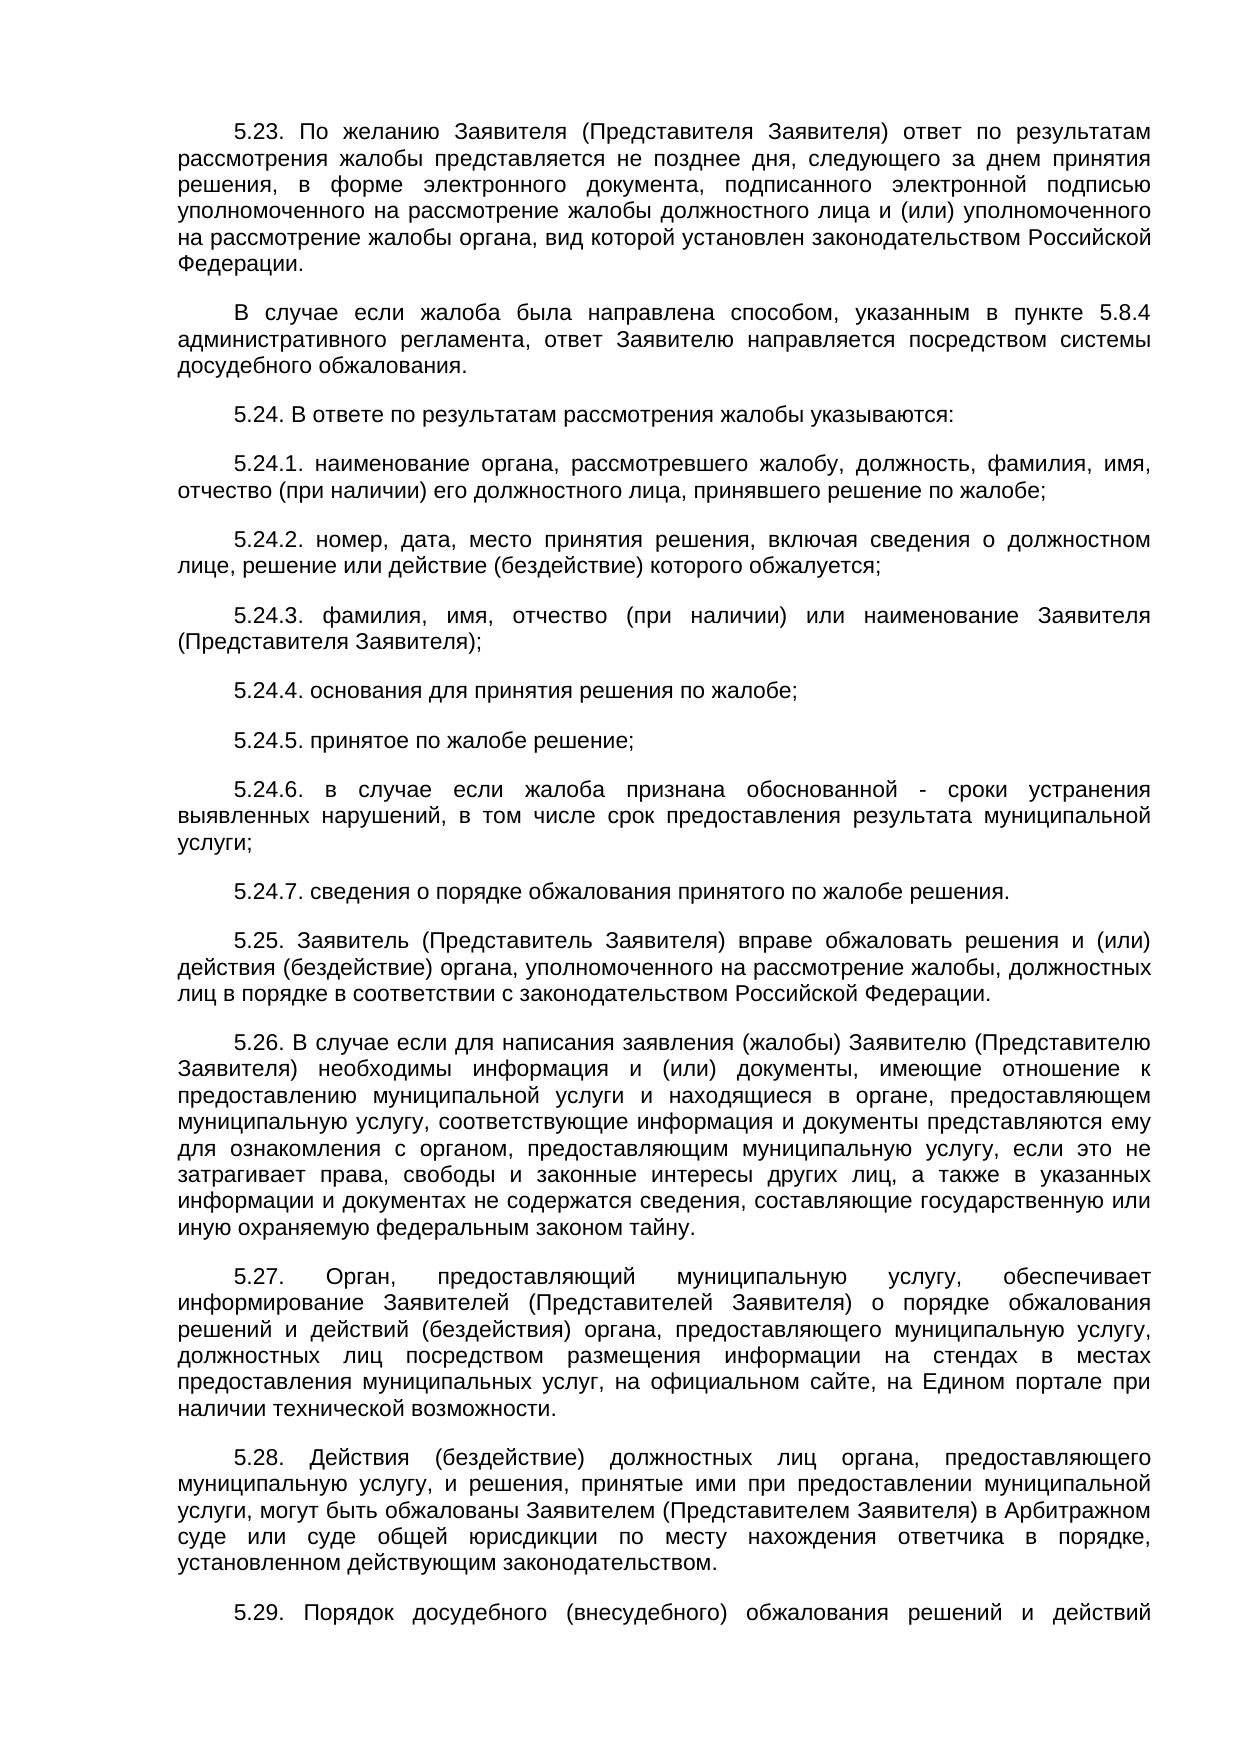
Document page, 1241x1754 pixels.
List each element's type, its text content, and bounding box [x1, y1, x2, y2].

text 5.24.7. сведения о порядке обжалования принятого по жалобе решения. [177, 878, 1152, 904]
text 5.24. В ответе по результатам рассмотрения жалобы указываются: [177, 401, 1152, 427]
text 5.27. Орган, предоставляющий муниципальную услугу, обеспечивает информирование Заявителей (Представителей Заявителя) о порядке обжалования решений и действий (бездействия) органа, предоставляющего муниципальную услугу, должностных лиц посредством размещения информации на стендах в местах предоставления муниципальных услуг, на официальном сайте, на Едином портале при наличии технической возможности. [177, 1263, 1152, 1421]
text В случае если жалоба была направлена способом, указанным в пункте 5.8.4 административного регламента, ответ Заявителю направляется посредством системы досудебного обжалования. [177, 299, 1152, 378]
text 5.28. Действия (бездействие) должностных лиц органа, предоставляющего муниципальную услугу, и решения, принятые ими при предоставлении муниципальной услуги, могут быть обжалованы Заявителем (Представителем Заявителя) в Арбитражном суде или суде общей юрисдикции по месту нахождения ответчика в порядке, установленном действующим законодательством. [177, 1444, 1152, 1576]
text 5.24.3. фамилия, имя, отчество (при наличии) или наименование Заявителя (Представителя Заявителя); [177, 602, 1152, 654]
text 5.24.5. принятое по жалобе решение; [177, 727, 1152, 753]
text 5.24.2. номер, дата, место принятия решения, включая сведения о должностном лице, решение или действие (бездействие) которого обжалуется; [177, 526, 1152, 579]
text 5.26. В случае если для написания заявления (жалобы) Заявителю (Представителю Заявителя) необходимы информация и (или) документы, имеющие отношение к предоставлению муниципальной услуги и находящиеся в органе, предоставляющем муниципальную услугу, соответствующие информация и документы представляются ему для ознакомления с органом, предоставляющим муниципальную услугу, если это не затрагивает права, свободы и законные интересы других лиц, а также в указанных информации и документах не содержатся сведения, составляющие государственную или иную охраняемую федеральным законом тайну. [177, 1029, 1152, 1240]
text 5.23. По желанию Заявителя (Представителя Заявителя) ответ по результатам рассмотрения жалобы представляется не позднее дня, следующего за днем принятия решения, в форме электронного документа, подписанного электронной подписью уполномоченного на рассмотрение жалобы должностного лица и (или) уполномоченного на рассмотрение жалобы органа, вид которой установлен законодательством Российской Федерации. [177, 118, 1152, 276]
text 5.25. Заявитель (Представитель Заявителя) вправе обжаловать решения и (или) действия (бездействие) органа, уполномоченного на рассмотрение жалобы, должностных лиц в порядке в соответствии с законодательством Российской Федерации. [177, 927, 1152, 1006]
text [177, 1598, 1152, 1625]
text 5.24.4. основания для принятия решения по жалобе; [177, 677, 1152, 704]
text 5.24.6. в случае если жалоба признана обоснованной - сроки устранения выявленных нарушений, в том числе срок предоставления результата муниципальной услуги; [177, 776, 1152, 855]
text 5.24.1. наименование органа, рассмотревшего жалобу, должность, фамилия, имя, отчество (при наличии) его должностного лица, принявшего решение по жалобе; [177, 450, 1152, 503]
